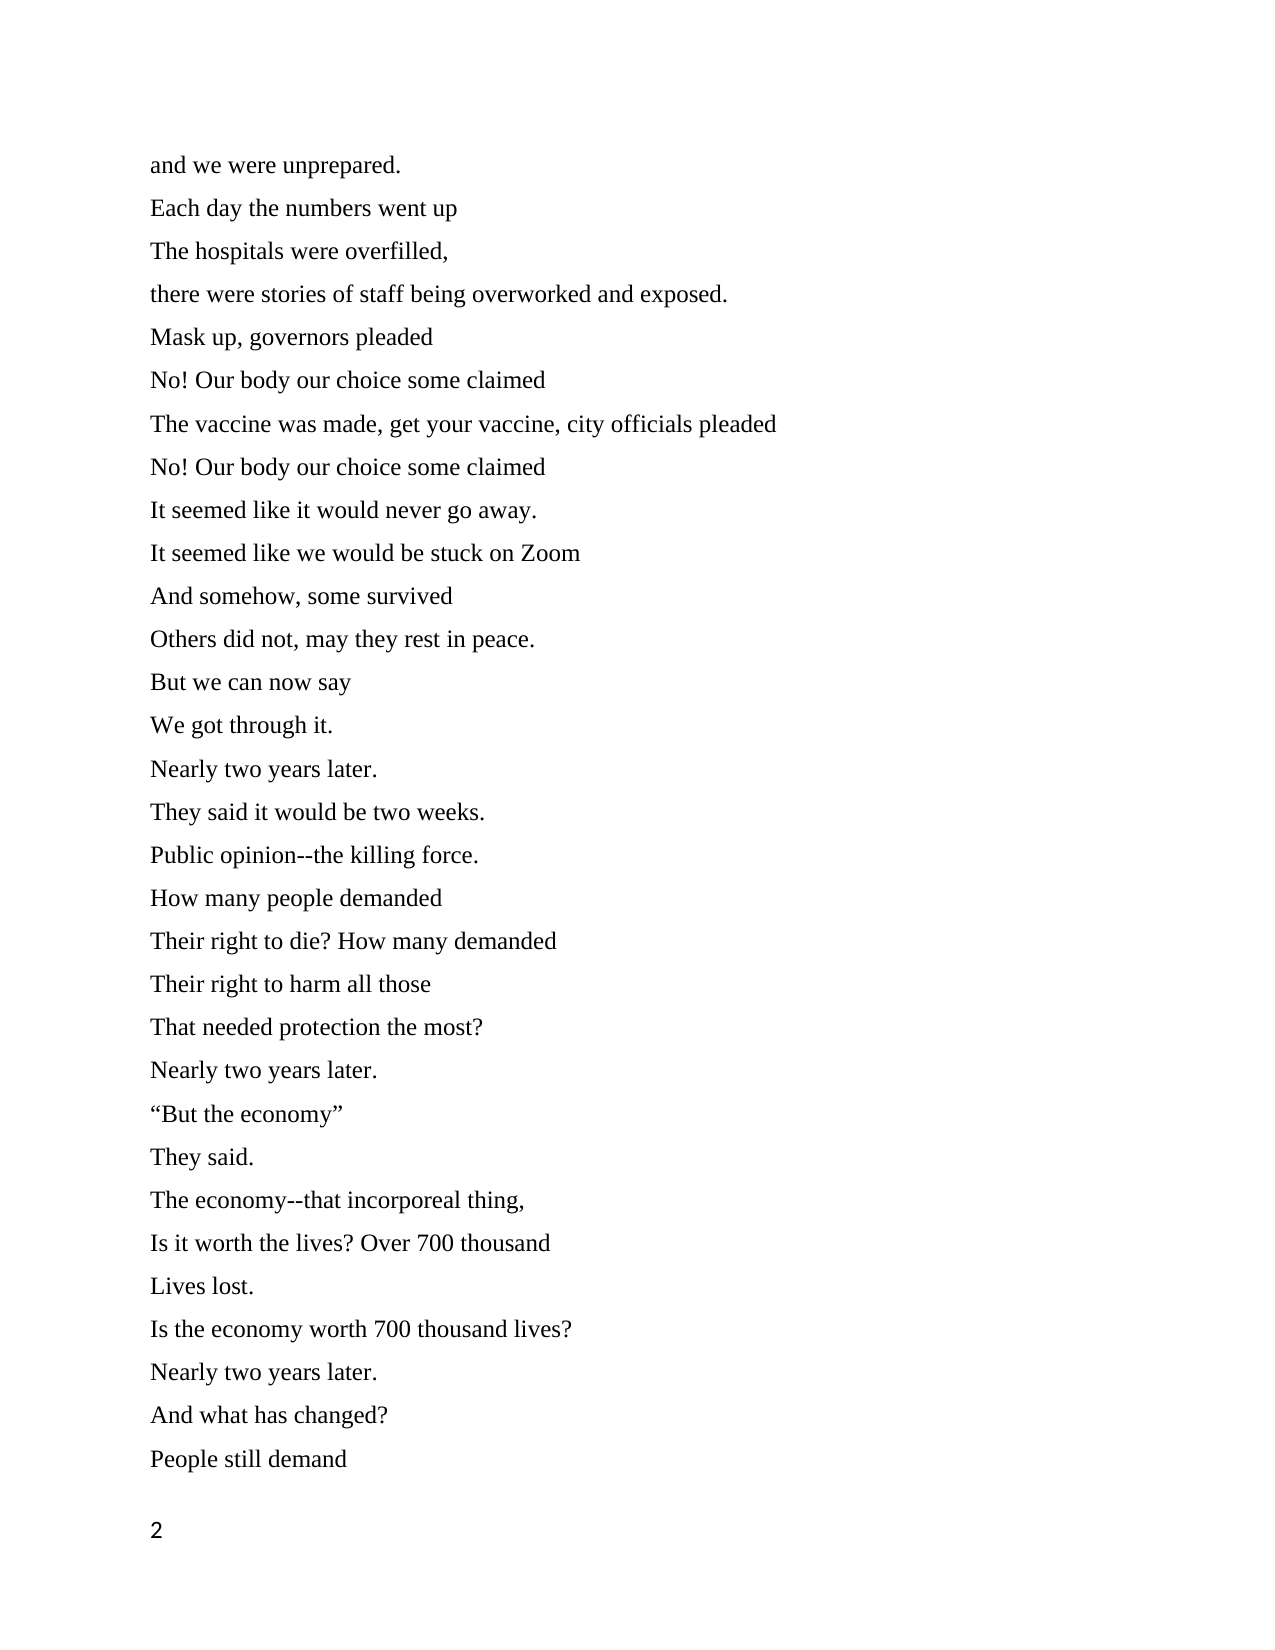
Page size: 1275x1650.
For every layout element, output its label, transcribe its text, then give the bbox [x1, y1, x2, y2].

text Mask up, governors pleaded [150, 322, 1125, 351]
text Others did not, may they rest in peace. [150, 624, 1125, 653]
text Public opinion--the killing force. [150, 840, 1125, 869]
text It seemed like we would be stuck on Zoom [150, 538, 1125, 567]
text It seemed like it would never go away. [150, 495, 1125, 524]
text Nearly two years later. [150, 1357, 1125, 1386]
text Nearly two years later. [150, 754, 1125, 782]
text Is the economy worth 700 thousand lives? [150, 1314, 1125, 1343]
text And what has changed? [150, 1401, 1125, 1429]
text “But the economy” [150, 1099, 1125, 1127]
text Nearly two years later. [150, 1056, 1125, 1084]
text Each day the numbers went up [150, 193, 1125, 222]
text No! Our body our choice some claimed [150, 452, 1125, 481]
text and we were unprepared. [150, 150, 1125, 179]
text No! Our body our choice some claimed [150, 366, 1125, 394]
text there were stories of staff being overworked and exposed. [150, 279, 1125, 308]
text Their right to harm all those [150, 969, 1125, 998]
text Lives lost. [150, 1271, 1125, 1300]
text How many people demanded [150, 883, 1125, 912]
text We got through it. [150, 711, 1125, 739]
text They said. [150, 1142, 1125, 1171]
text But we can now say [150, 667, 1125, 696]
text The economy--that incorporeal thing, [150, 1185, 1125, 1214]
text Their right to die? How many demanded [150, 926, 1125, 955]
text The vaccine was made, get your vaccine, city officials pleaded [150, 409, 1125, 437]
text Is it worth the lives? Over 700 thousand [150, 1228, 1125, 1257]
text And somehow, some survived [150, 581, 1125, 610]
text That needed protection the most? [150, 1012, 1125, 1041]
text People still demand [150, 1444, 1125, 1472]
text The hospitals were overfilled, [150, 236, 1125, 265]
text They said it would be two weeks. [150, 797, 1125, 826]
